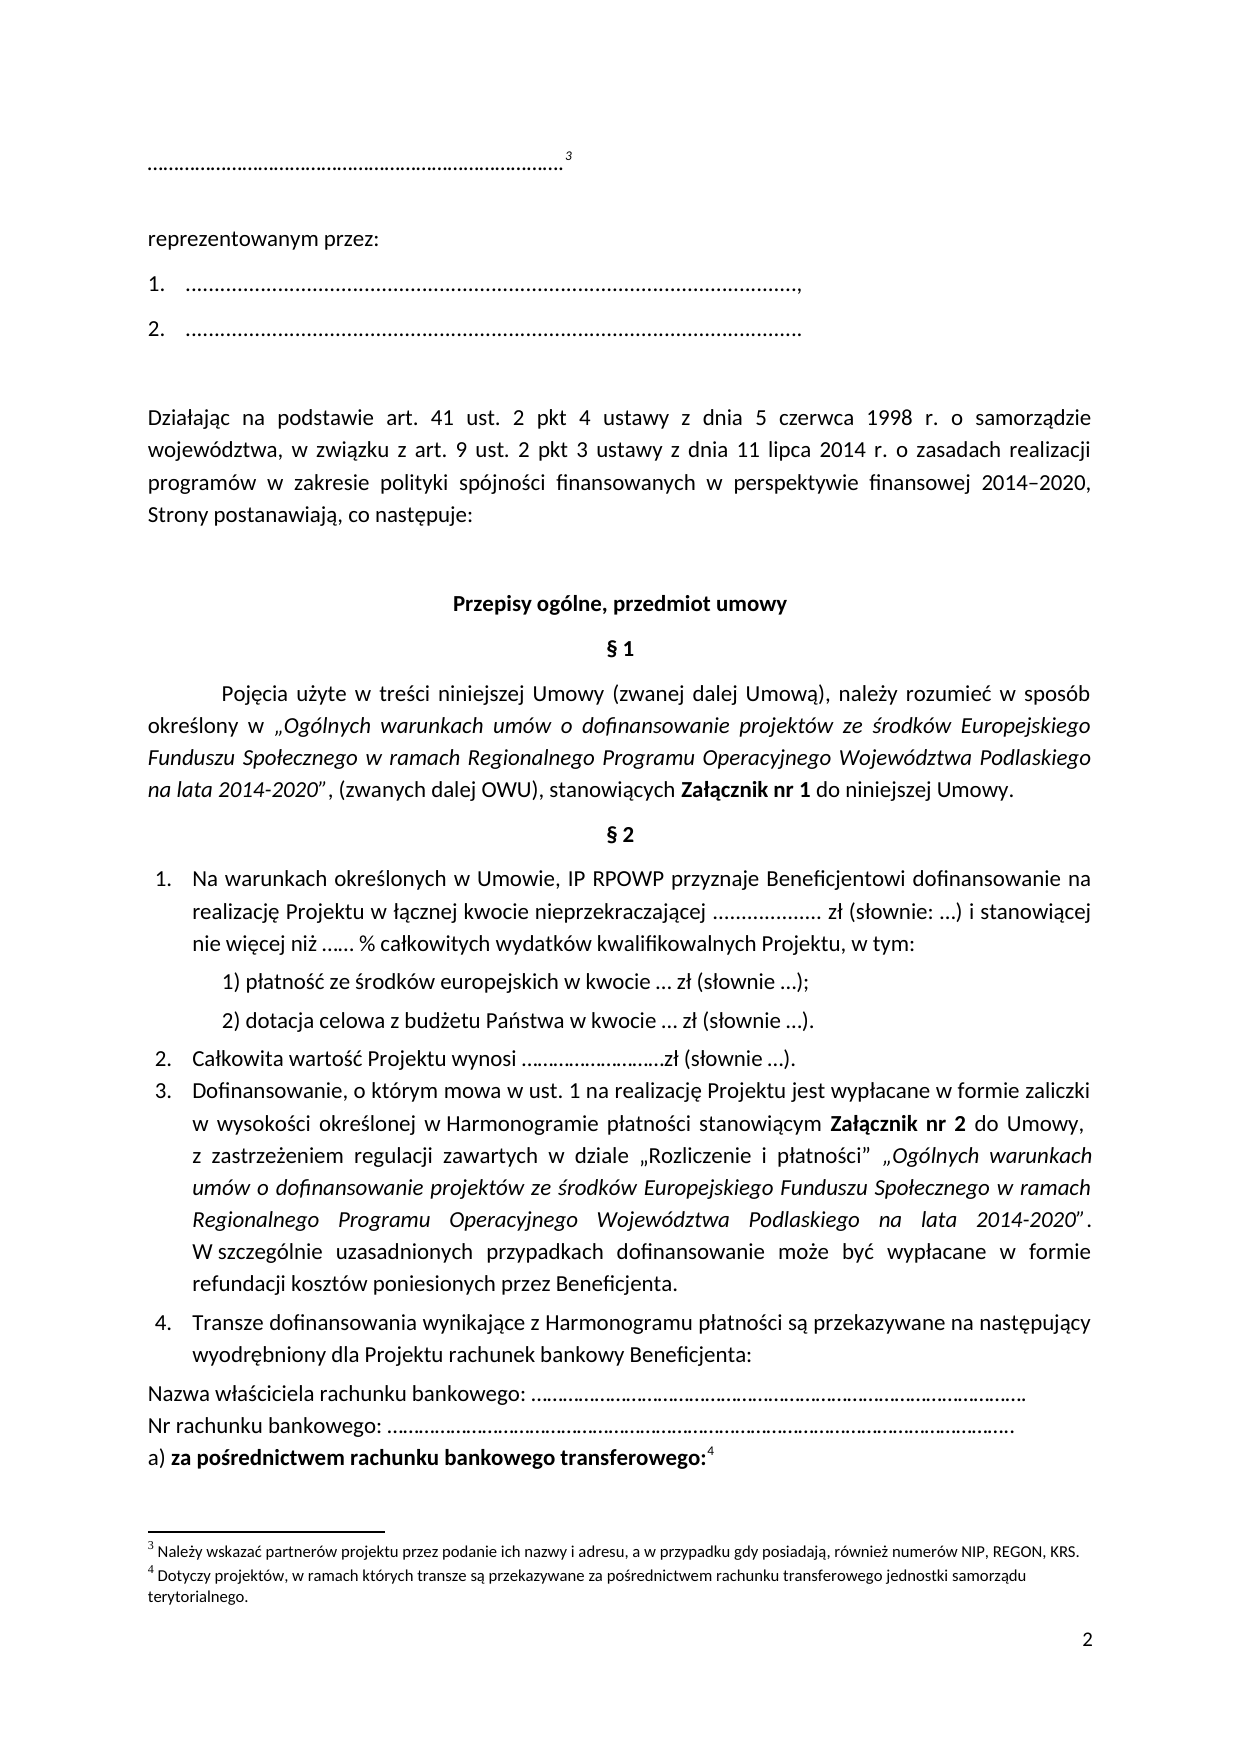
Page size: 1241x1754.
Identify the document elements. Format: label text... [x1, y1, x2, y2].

text § 1 [148, 634, 1092, 662]
list ........................................................................................................... [148, 314, 1092, 342]
text ……………………………………………………………………. [148, 148, 1092, 176]
list Całkowita wartość Projektu wynosi ………………………zł (słownie …). [154, 1044, 1092, 1072]
text Przepisy ogólne, przedmiot umowy [148, 589, 1092, 617]
list Na warunkach określonych w Umowie, IP RPOWP przyznaje Beneficjentowi dofinansowanie na realizację Projektu w łącznej kwocie nieprzekraczającej ................... zł (słownie: …) i stanowiącej nie więcej niż …… % całkowitych wydatków kwalifikowalnych Projektu, w tym: [154, 864, 1092, 957]
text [148, 1411, 1092, 1439]
text Działając na podstawie art. 41 ust. 2 pkt 4 ustawy z dnia 5 czerwca 1998 r. o samorządzie województwa, w związku z art. 9 ust. 2 pkt 3 ustawy z dnia 11 lipca 2014 r. o zasadach realizacji programów w zakresie polityki spójności finansowanych w perspektywie finansowej 2014–2020, Strony postanawiają, co następuje: [148, 403, 1092, 528]
text 1) płatność ze środków europejskich w kwocie … zł (słownie …); [222, 967, 1092, 995]
text 2) dotacja celowa z budżetu Państwa w kwocie … zł (słownie …). [222, 1006, 1092, 1034]
text Pojęcia użyte w treści niniejszej Umowy (zwanej dalej Umową), należy rozumieć w sposób określony w „Ogólnych warunkach umów o dofinansowanie projektów ze środków Europejskiego Funduszu Społecznego w ramach Regionalnego Programu Operacyjnego Województwa Podlaskiego na lata 2014-2020”, (zwanych dalej OWU), stanowiących Załącznik nr 1 do niniejszej Umowy. [148, 679, 1092, 803]
list Dofinansowanie, o którym mowa w ust. 1 na realizację Projektu jest wypłacane w formie zaliczki w wysokości określonej w Harmonogramie płatności stanowiącym Załącznik nr 2 do Umowy, z zastrzeżeniem regulacji zawartych w dziale „Rozliczenie i płatności” „Ogólnych warunkach umów o dofinansowanie projektów ze środków Europejskiego Funduszu Społecznego w ramach Regionalnego Programu Operacyjnego Województwa Podlaskiego na lata 2014-2020”. W szczególnie uzasadnionych przypadkach dofinansowanie może być wypłacane w formie refundacji kosztów poniesionych przez Beneficjenta. [154, 1076, 1092, 1298]
list .........................................................................................................., [148, 269, 1092, 297]
text § 2 [148, 820, 1092, 848]
text reprezentowanym przez: [148, 224, 1092, 253]
list Transze dofinansowania wynikające z Harmonogramu płatności są przekazywane na następujący wyodrębniony dla Projektu rachunek bankowy Beneficjenta: [154, 1308, 1092, 1368]
text a) za pośrednictwem rachunku bankowego transferowego: [148, 1443, 1092, 1471]
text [148, 1379, 1092, 1407]
